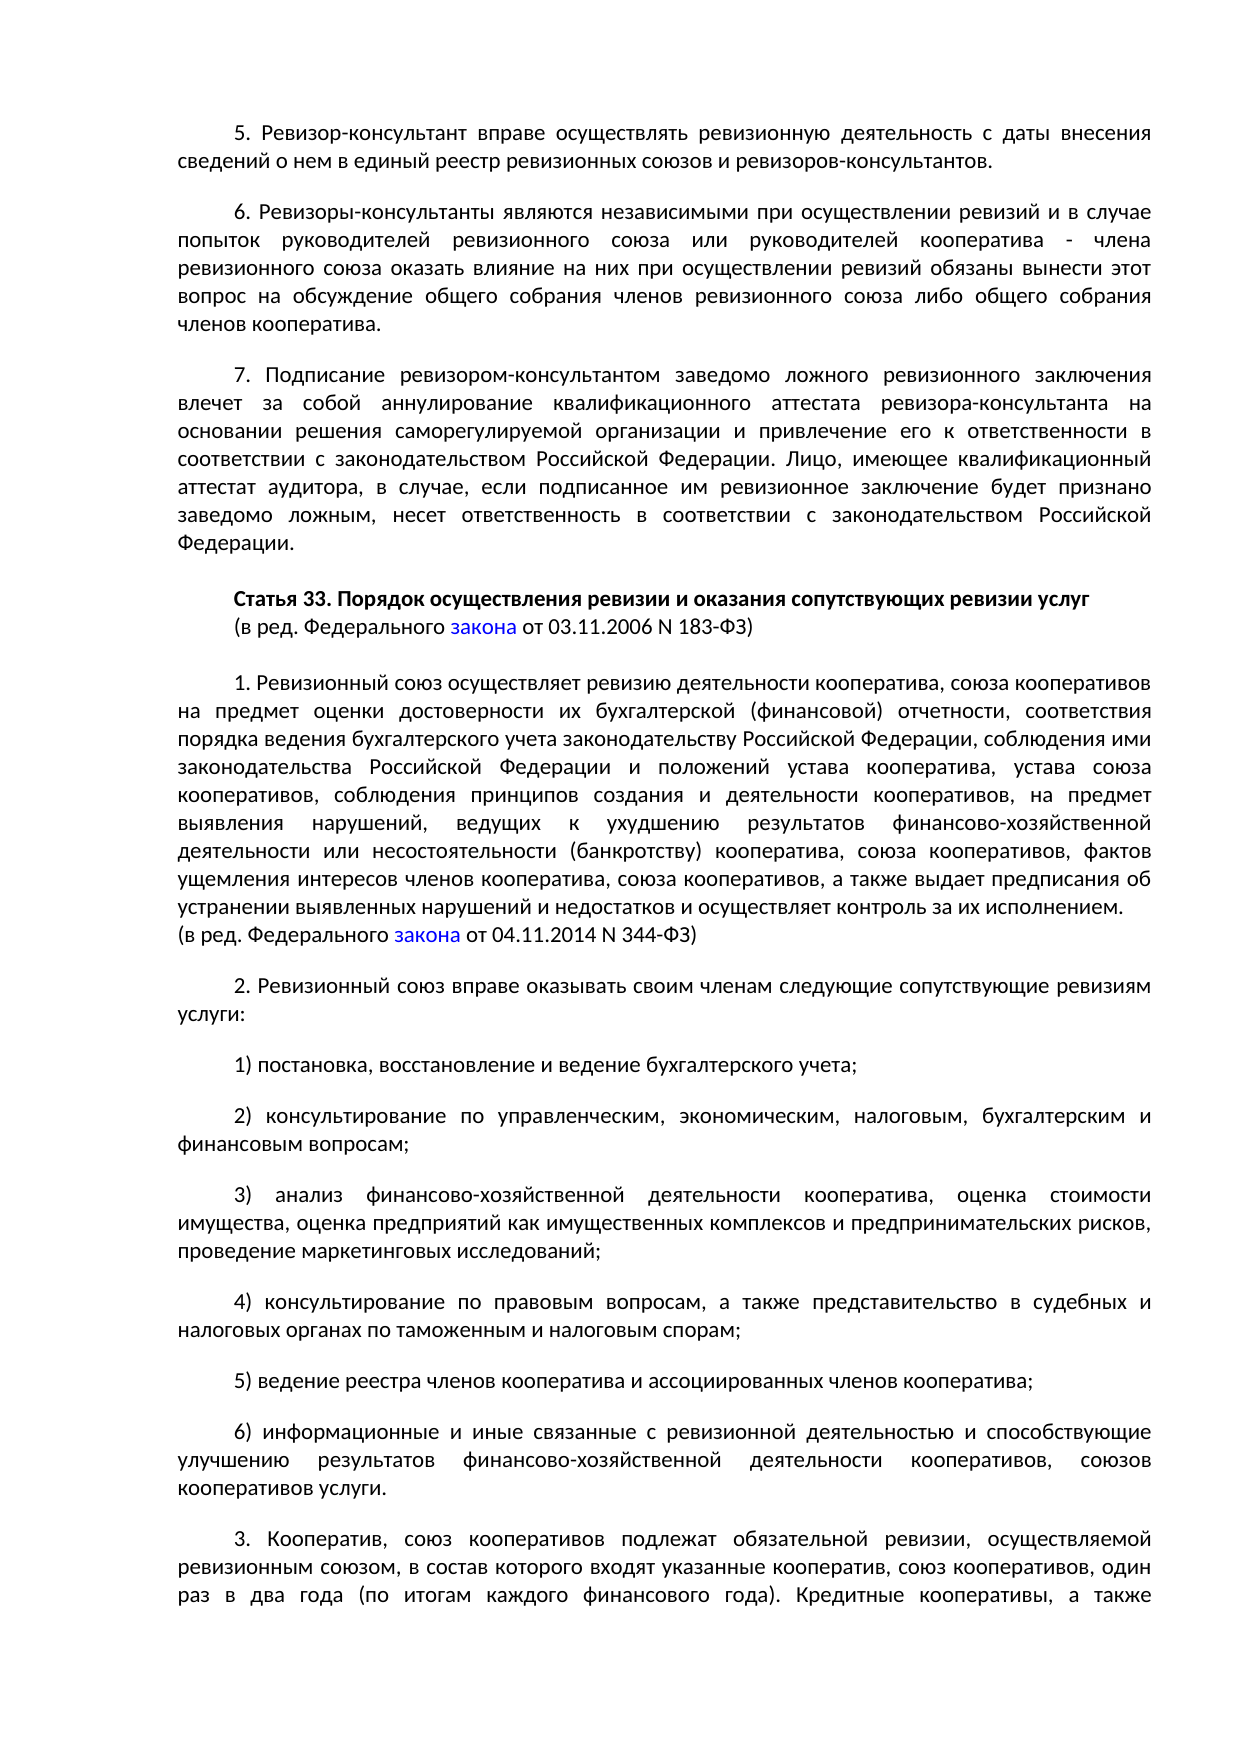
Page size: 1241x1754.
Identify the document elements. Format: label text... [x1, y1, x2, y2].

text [177, 1524, 1152, 1608]
text (в ред. Федерального закона от 03.11.2006 N 183-ФЗ) [177, 612, 1152, 640]
text 5. Ревизор-консультант вправе осуществлять ревизионную деятельность с даты внесения сведений о нем в единый реестр ревизионных союзов и ревизоров-консультантов. [177, 118, 1152, 174]
text 3) анализ финансово-хозяйственной деятельности кооператива, оценка стоимости имущества, оценка предприятий как имущественных комплексов и предпринимательских рисков, проведение маркетинговых исследований; [177, 1180, 1152, 1264]
text 2) консультирование по управленческим, экономическим, налоговым, бухгалтерским и финансовым вопросам; [177, 1101, 1152, 1157]
text 1) постановка, восстановление и ведение бухгалтерского учета; [177, 1050, 1152, 1078]
text 1. Ревизионный союз осуществляет ревизию деятельности кооператива, союза кооперативов на предмет оценки достоверности их бухгалтерской (финансовой) отчетности, соответствия порядка ведения бухгалтерского учета законодательству Российской Федерации, соблюдения ими законодательства Российской Федерации и положений устава кооператива, устава союза кооперативов, соблюдения принципов создания и деятельности кооперативов, на предмет выявления нарушений, ведущих к ухудшению результатов финансово-хозяйственной деятельности или несостоятельности (банкротству) кооператива, союза кооперативов, фактов ущемления интересов членов кооператива, союза кооперативов, а также выдает предписания об устранении выявленных нарушений и недостатков и осуществляет контроль за их исполнением. [177, 668, 1152, 921]
text 6. Ревизоры-консультанты являются независимыми при осуществлении ревизий и в случае попыток руководителей ревизионного союза или руководителей кооператива - члена ревизионного союза оказать влияние на них при осуществлении ревизий обязаны вынести этот вопрос на обсуждение общего собрания членов ревизионного союза либо общего собрания членов кооператива. [177, 197, 1152, 337]
text 6) информационные и иные связанные с ревизионной деятельностью и способствующие улучшению результатов финансово-хозяйственной деятельности кооперативов, союзов кооперативов услуги. [177, 1417, 1152, 1501]
text 5) ведение реестра членов кооператива и ассоциированных членов кооператива; [177, 1366, 1152, 1394]
text 2. Ревизионный союз вправе оказывать своим членам следующие сопутствующие ревизиям услуги: [177, 971, 1152, 1027]
title Статья 33. Порядок осуществления ревизии и оказания сопутствующих ревизии услуг [177, 584, 1152, 612]
text (в ред. Федерального закона от 04.11.2014 N 344-ФЗ) [177, 921, 1152, 948]
text 4) консультирование по правовым вопросам, а также представительство в судебных и налоговых органах по таможенным и налоговым спорам; [177, 1287, 1152, 1343]
text 7. Подписание ревизором-консультантом заведомо ложного ревизионного заключения влечет за собой аннулирование квалификационного аттестата ревизора-консультанта на основании решения саморегулируемой организации и привлечение его к ответственности в соответствии с законодательством Российской Федерации. Лицо, имеющее квалификационный аттестат аудитора, в случае, если подписанное им ревизионное заключение будет признано заведомо ложным, несет ответственность в соответствии с законодательством Российской Федерации. [177, 360, 1152, 556]
